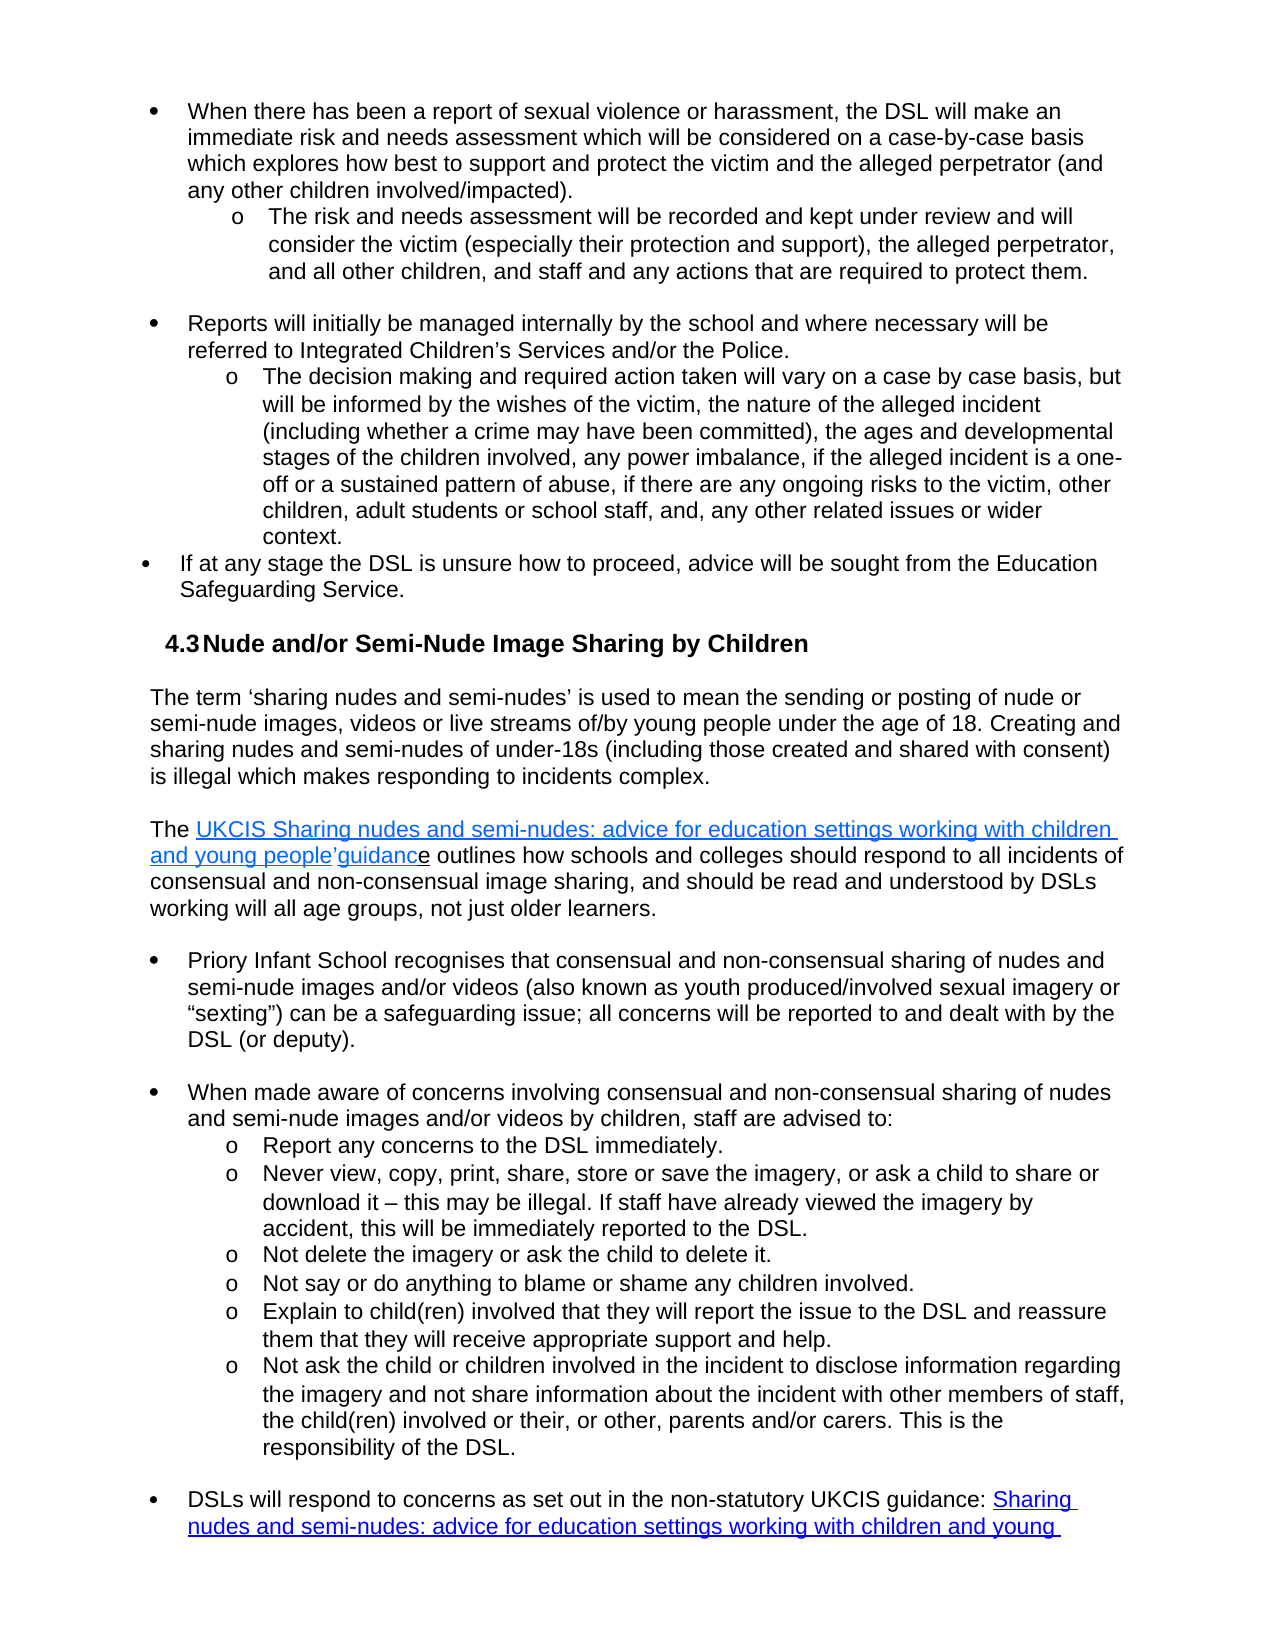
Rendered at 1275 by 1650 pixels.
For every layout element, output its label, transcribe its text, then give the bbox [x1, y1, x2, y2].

list When made aware of concerns involving consensual and non-consensual sharing of nudes and semi-nude images and/or videos by children, staff are advised to: [150, 1211, 1125, 1263]
list Not delete the imagery or ask the child to delete it. [225, 1373, 1125, 1401]
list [225, 1484, 1125, 1539]
list When there has been a report of sexual violence or harassment, the DSL will make an immediate risk and needs assessment which will be considered on a case-by-case basis which explores how best to support and protect the victim and the alleged perpetrator (and any other children involved/impacted). [150, 229, 1125, 335]
list If at any stage the DSL is unsure how to proceed, advice will be sought from the Education Safeguarding Service. [142, 681, 1125, 734]
list Nude and/or Semi-Nude Image Sharing by Children [165, 760, 1125, 789]
list Not say or do anything to blame or shame any children involved. [225, 1401, 1125, 1429]
text The UKCIS ’guidance outlines how schools and colleges should respond to all incidents of consensual and non-consensual image sharing, and should be read and understood by DSLs working will all age groups, not just older learners. [150, 947, 1125, 1053]
text The term ‘sharing nudes and semi-nudes’ is used to mean the sending or posting of nude or semi-nude images, videos or live streams of/by young people under the age of 18. Creating and sharing nudes and semi-nudes of under-18s (including those created and shared with consent) is illegal which makes responding to incidents complex. [150, 816, 1125, 921]
list All victims of sexual violence or sexual harassment will be reassured that they are being taken seriously and that they will be supported and kept safe. A victim will never be given the impression that they are creating a problem by reporting sexual violence or sexual harassment or be made to feel ashamed for making a report. [142, 98, 1125, 203]
list Priory Infant School recognises that consensual and non-consensual sharing of nudes and semi-nude images and/or videos (also known as youth produced/involved sexual imagery or “sexting”) can be a safeguarding issue; all concerns will be reported to and dealt with by the DSL (or deputy). [150, 1079, 1125, 1184]
list Explain to child(ren) involved that they will report the issue to the DSL and reassure them that they will receive appropriate support and help. [225, 1429, 1125, 1484]
list Never view, copy, print, share, store or save the imagery, or ask a child to share or download it – this may be illegal. If staff have already viewed the imagery by accident, this will be immediately reported to the DSL. [225, 1292, 1125, 1373]
list The decision making and required action taken will vary on a case by case basis, but will be informed by the wishes of the victim, the nature of the alleged incident (including whether a crime may have been committed), the ages and developmental stages of the children involved, any power imbalance, if the alleged incident is a one-off or a sustained pattern of abuse, if there are any ongoing risks to the victim, other children, adult students or school staff, and, any other related issues or wider context. [225, 495, 1125, 681]
list Report any concerns to the DSL immediately. [225, 1263, 1125, 1292]
list Reports will initially be managed internally by the school and where necessary will be referred to Integrated Children’s Services and/or the Police. [150, 442, 1125, 495]
list The risk and needs assessment will be recorded and kept under review and will consider the victim (especially their protection and support), the alleged perpetrator, and all other children, and staff and any actions that are required to protect them. [231, 335, 1125, 416]
